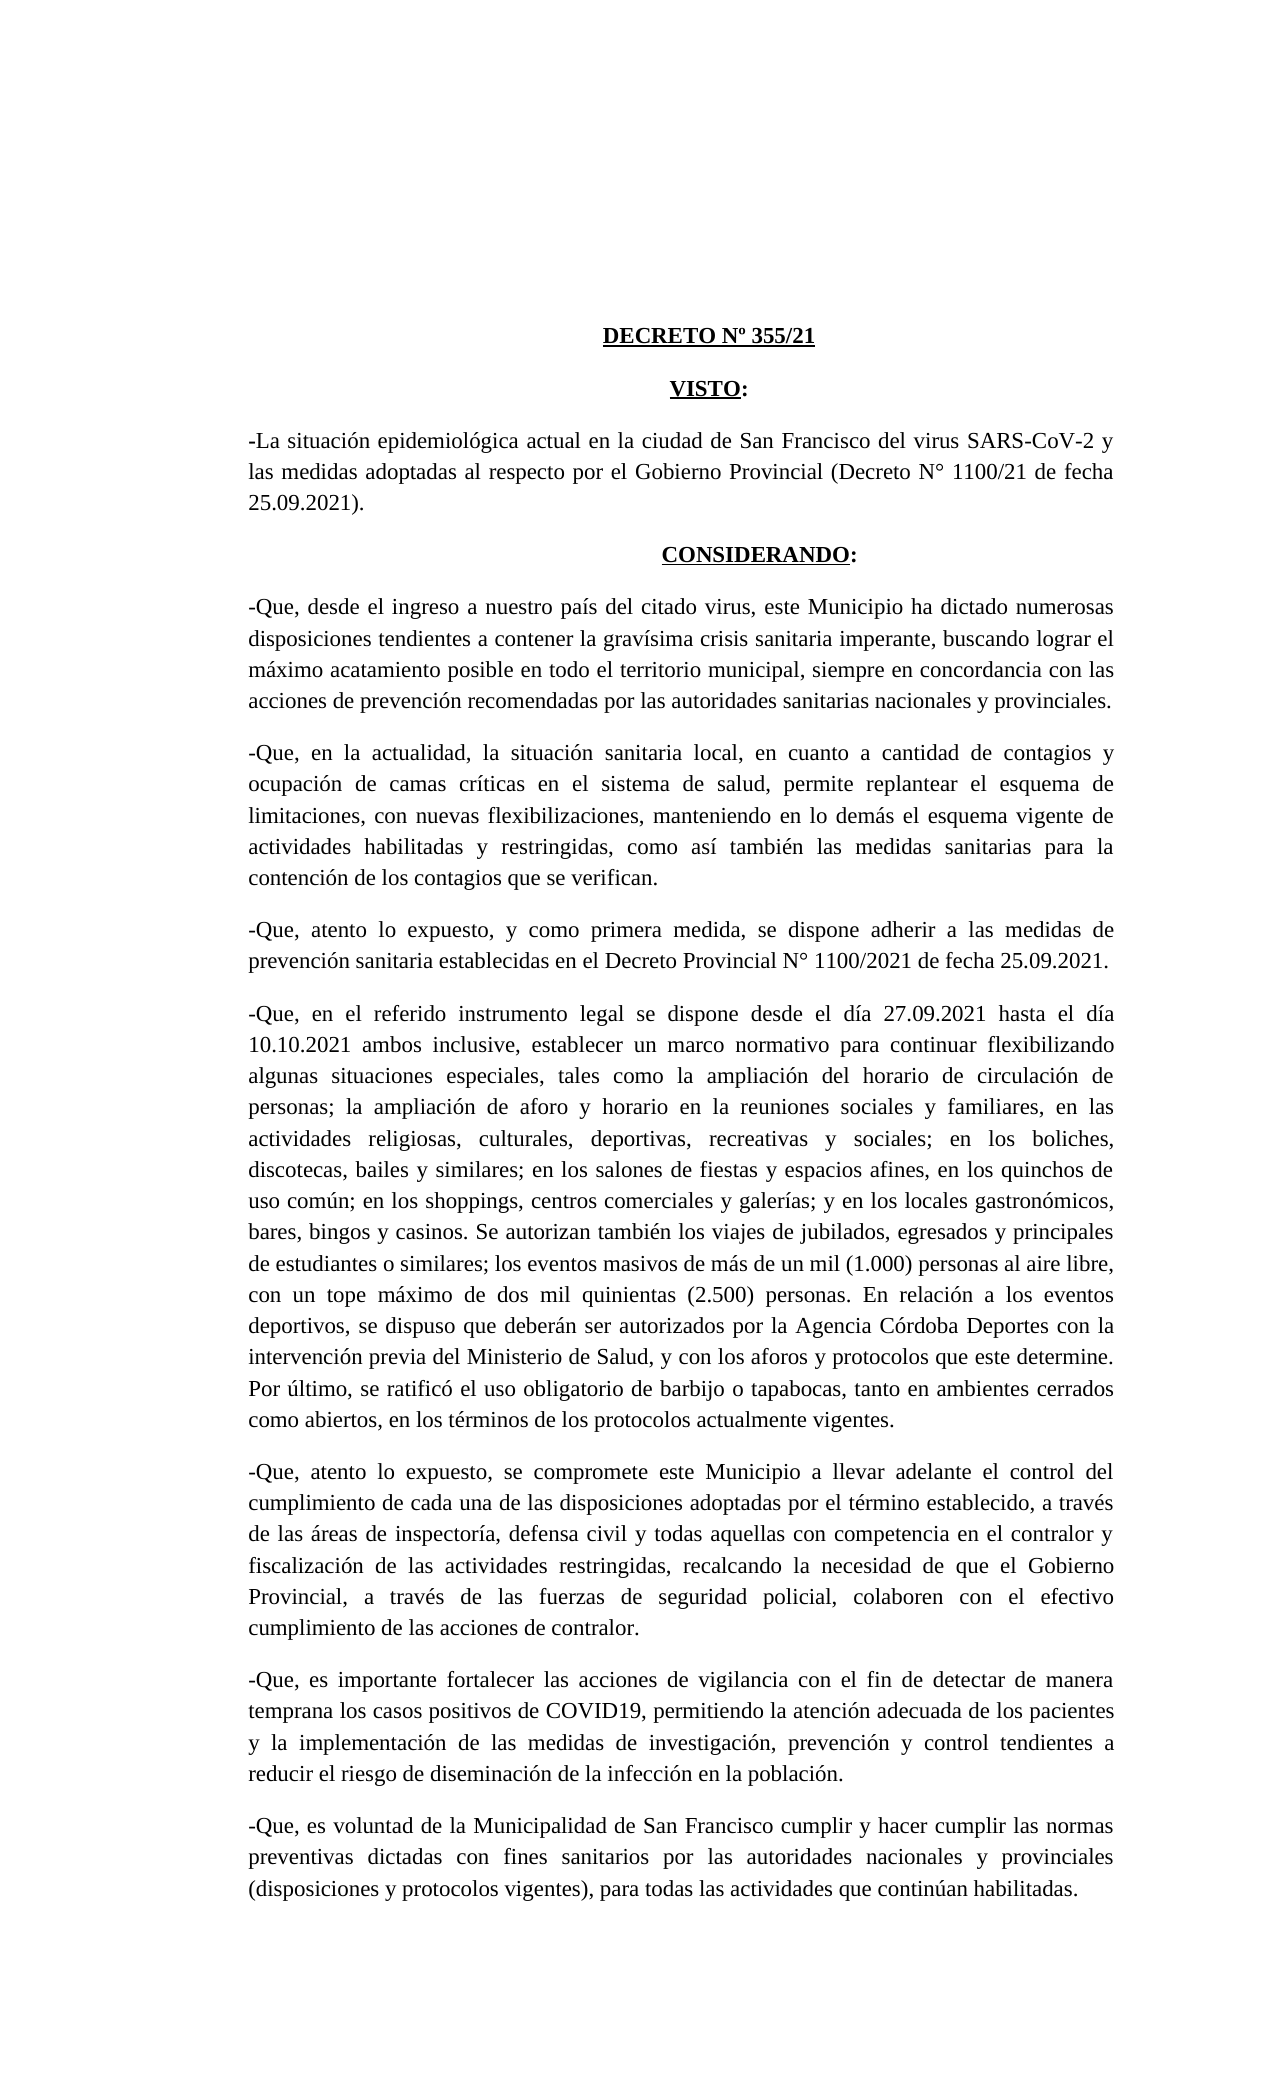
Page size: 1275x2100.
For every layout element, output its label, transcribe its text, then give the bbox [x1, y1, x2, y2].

text VISTO: [248, 371, 1170, 402]
text CONSIDERANDO: [248, 538, 1116, 569]
text -Que, atento lo expuesto, se compromete este Municipio a llevar adelante el control del cumplimiento de cada una de las disposiciones adoptadas por el término establecido, a través de las áreas de inspectoría, defensa civil y todas aquellas con competencia en el contralor y fiscalización de las actividades restringidas, recalcando la necesidad de que el Gobierno Provincial, a través de las fuerzas de seguridad policial, colaboren con el efectivo cumplimiento de las acciones de contralor. [248, 1454, 1116, 1642]
text DECRETO Nº 355/21 [248, 319, 1170, 350]
text -Que, desde el ingreso a nuestro país del citado virus, este Municipio ha dictado numerosas disposiciones tendientes a contener la gravísima crisis sanitaria imperante, buscando lograr el máximo acatamiento posible en todo el territorio municipal, siempre en concordancia con las acciones de prevención recomendadas por las autoridades sanitarias nacionales y provinciales. [248, 590, 1116, 715]
text -Que, en la actualidad, la situación sanitaria local, en cuanto a cantidad de contagios y ocupación de camas críticas en el sistema de salud, permite replantear el esquema de limitaciones, con nuevas flexibilizaciones, manteniendo en lo demás el esquema vigente de actividades habilitadas y restringidas, como así también las medidas sanitarias para la contención de los contagios que se verifican. [248, 736, 1116, 892]
text -Que, es importante fortalecer las acciones de vigilancia con el fin de detectar de manera temprana los casos positivos de COVID19, permitiendo la atención adecuada de los pacientes y la implementación de las medidas de investigación, prevención y control tendientes a reducir el riesgo de diseminación de la infección en la población. [248, 1663, 1116, 1788]
text -Que, atento lo expuesto, y como primera medida, se dispone adherir a las medidas de prevención sanitaria establecidas en el Decreto Provincial N° 1100/2021 de fecha 25.09.2021. [248, 913, 1116, 975]
text -Que, en el referido instrumento legal se dispone desde el día 27.09.2021 hasta el día 10.10.2021 ambos inclusive, establecer un marco normativo para continuar flexibilizando algunas situaciones especiales, tales como la ampliación del horario de circulación de personas; la ampliación de aforo y horario en la reuniones sociales y familiares, en las actividades religiosas, culturales, deportivas, recreativas y sociales; en los boliches, discotecas, bailes y similares; en los salones de fiestas y espacios afines, en los quinchos de uso común; en los shoppings, centros comerciales y galerías; y en los locales gastronómicos, bares, bingos y casinos. Se autorizan también los viajes de jubilados, egresados y principales de estudiantes o similares; los eventos masivos de más de un mil (1.000) personas al aire libre, con un tope máximo de dos mil quinientas (2.500) personas. En relación a los eventos deportivos, se dispuso que deberán ser autorizados por la Agencia Córdoba Deportes con la intervención previa del Ministerio de Salud, y con los aforos y protocolos que este determine. Por último, se ratificó el uso obligatorio de barbijo o tapabocas, tanto en ambientes cerrados como abiertos, en los términos de los protocolos actualmente vigentes. [248, 996, 1116, 1433]
text -La situación epidemiológica actual en la ciudad de San Francisco del virus SARS-CoV-2 y las medidas adoptadas al respecto por el Gobierno Provincial (Decreto N° 1100/21 de fecha 25.09.2021). [248, 423, 1116, 517]
text -Que, es voluntad de la Municipalidad de San Francisco cumplir y hacer cumplir las normas preventivas dictadas con fines sanitarios por las autoridades nacionales y provinciales (disposiciones y protocolos vigentes), para todas las actividades que continúan habilitadas. [248, 1808, 1116, 1902]
